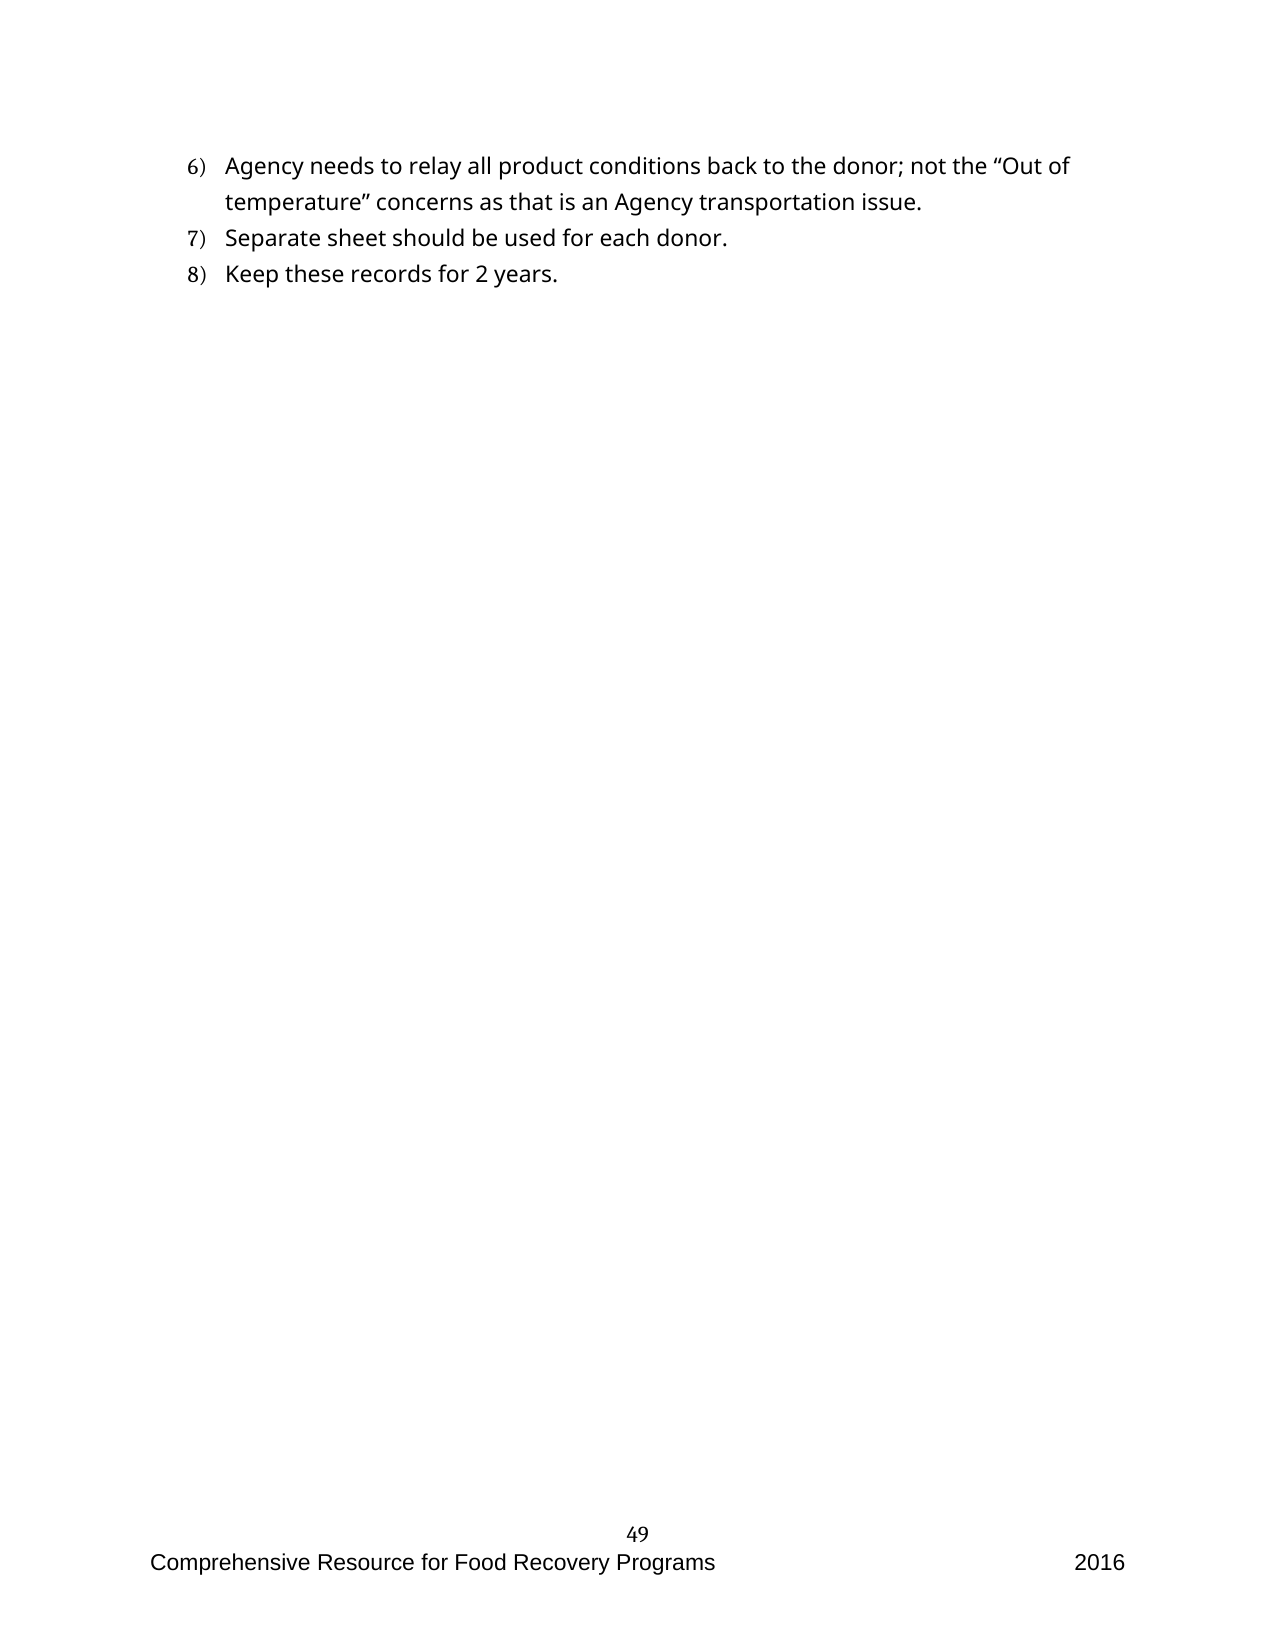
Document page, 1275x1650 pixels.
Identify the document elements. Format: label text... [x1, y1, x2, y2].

list Agency needs to relay all product conditions back to the donor; not the “Out of temperature” concerns as that is an Agency transportation issue. [187, 150, 1125, 217]
list Separate sheet should be used for each donor. [187, 222, 1125, 253]
list Keep these records for 2 years. [187, 258, 1125, 289]
